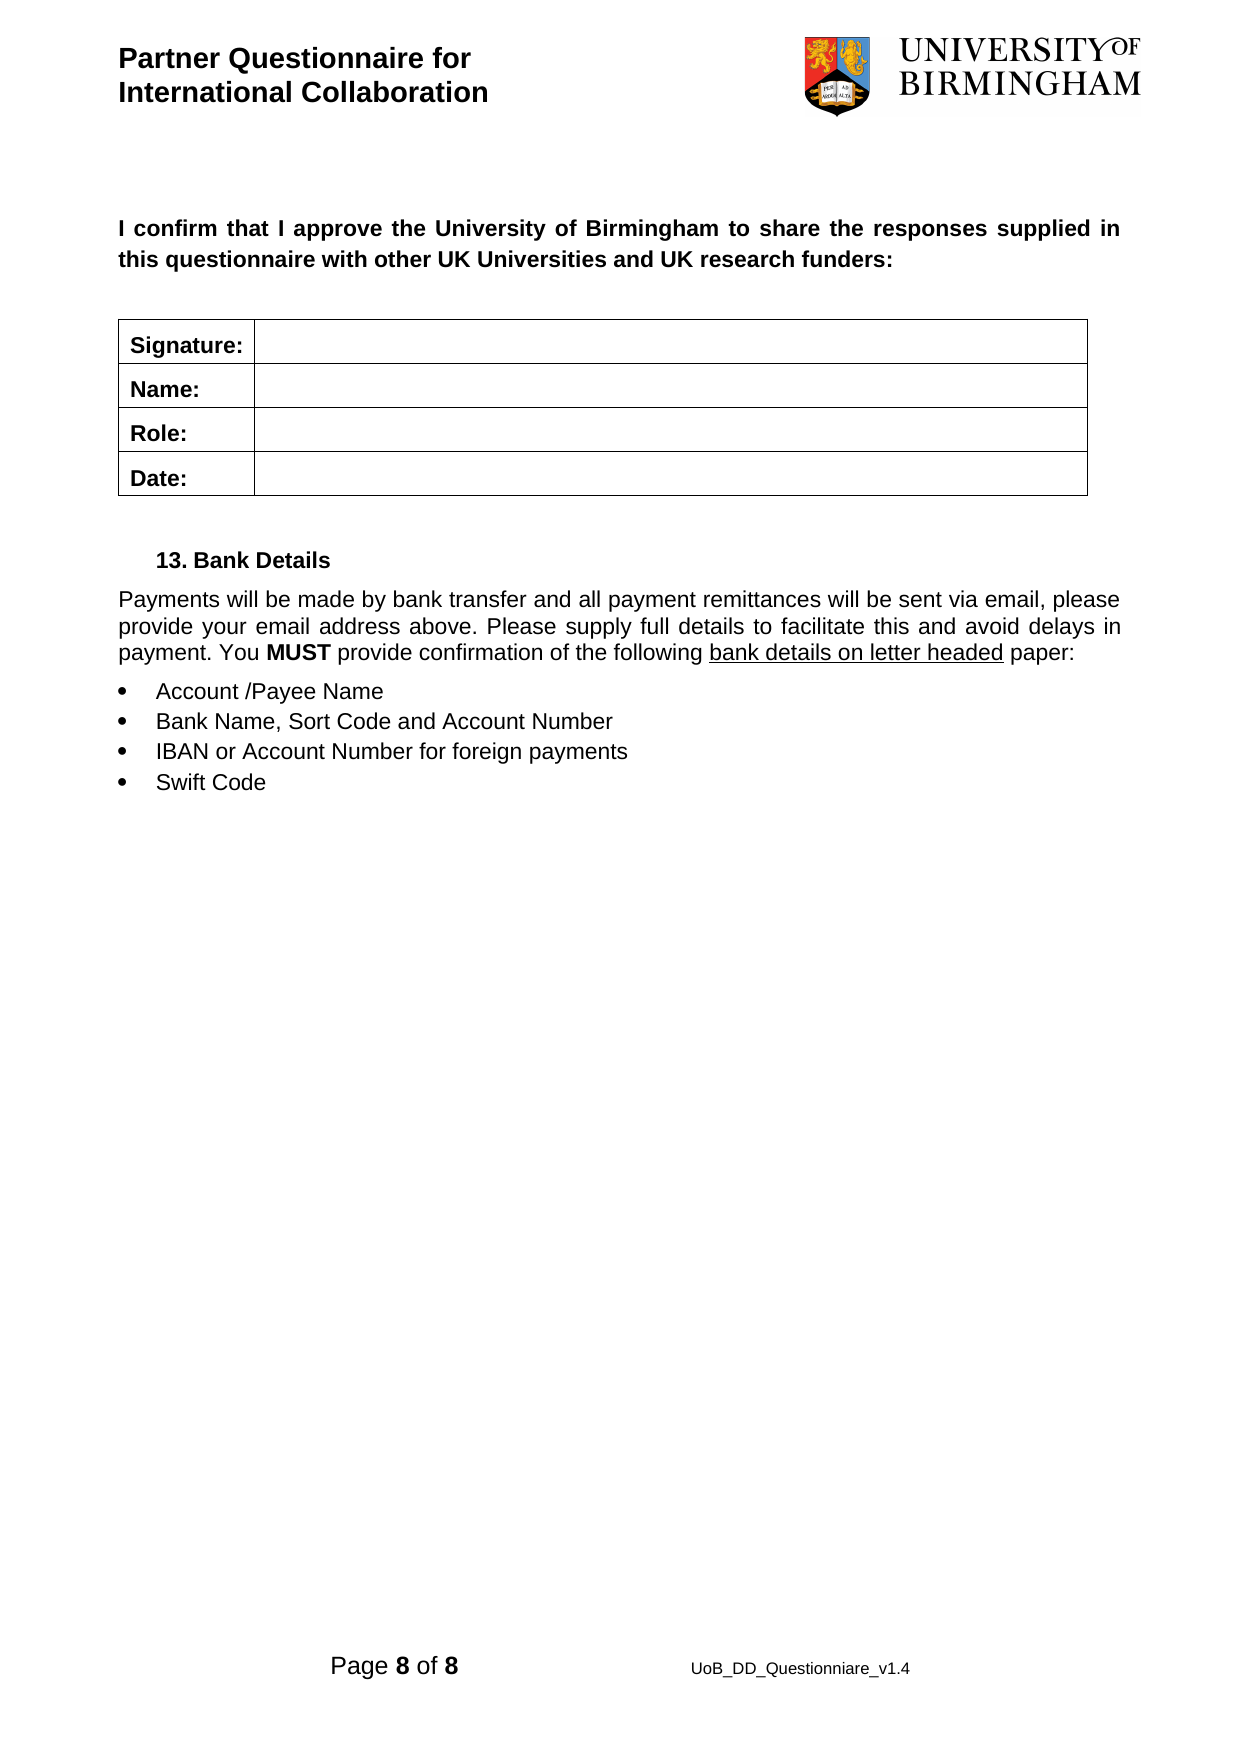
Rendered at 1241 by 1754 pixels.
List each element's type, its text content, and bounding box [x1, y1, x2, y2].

table_cell [255, 408, 1087, 451]
text I confirm that I approve the University of Birmingham to share the responses supplied in this questionnaire with other UK Universities and UK research funders: [118, 215, 1122, 272]
table_header Signature: [119, 320, 254, 363]
list Bank Name, Sort Code and Account Number [118, 708, 1122, 734]
table_cell [255, 452, 1087, 495]
list Swift Code [118, 768, 1122, 795]
table_cell Name: [119, 364, 254, 407]
text Payments will be made by bank transfer and all payment remittances will be sent via email, please provide your email address above. Please supply full details to facilitate this and avoid delays in payment. You MUST provide confirmation of the following bank details on letter headed paper: [118, 586, 1122, 665]
picture [804, 37, 1141, 117]
list IBAN or Account Number for foreign payments [118, 738, 1122, 765]
table_cell [255, 364, 1087, 407]
list Bank Details [156, 547, 1122, 574]
table_cell Role: [119, 408, 254, 451]
table_header [255, 320, 1087, 363]
table_cell Date: [119, 452, 254, 495]
list Account /Payee Name [118, 678, 1122, 704]
